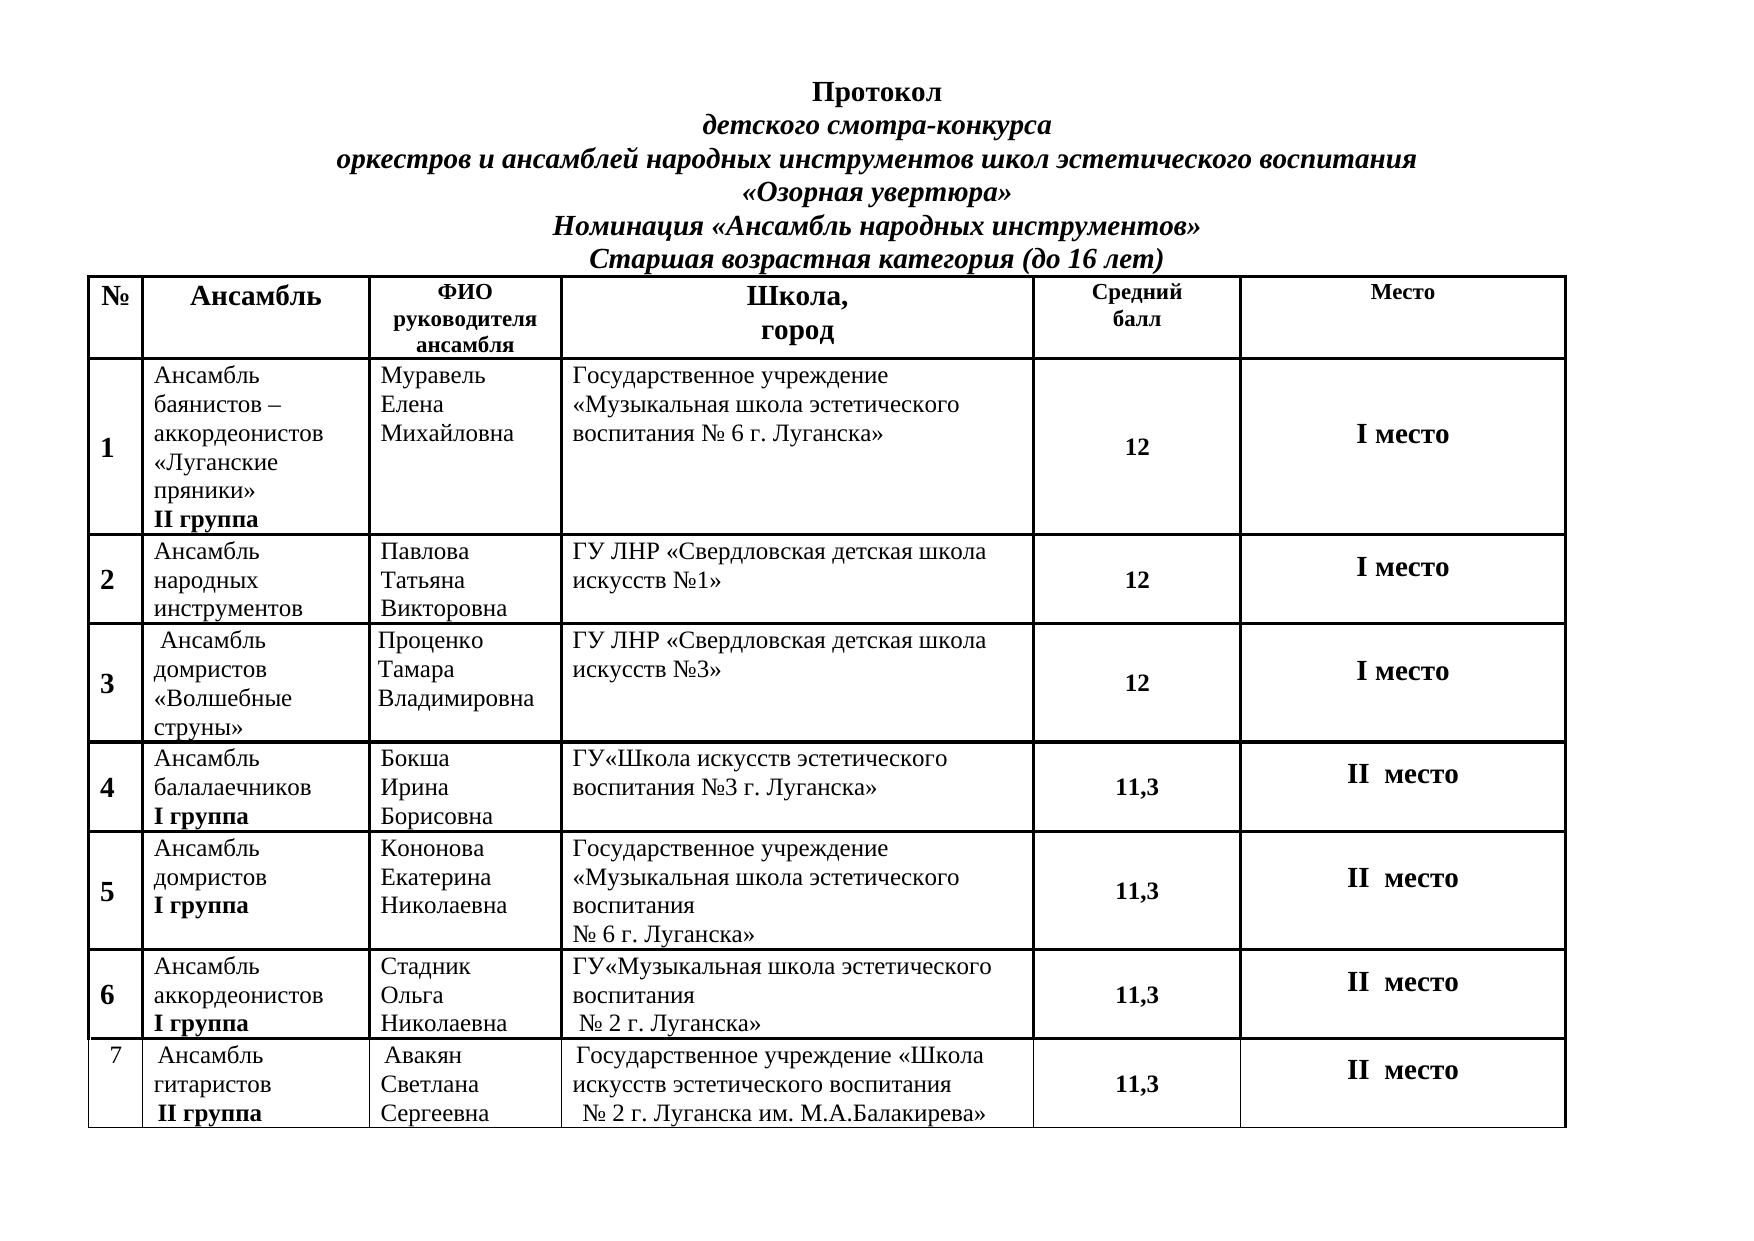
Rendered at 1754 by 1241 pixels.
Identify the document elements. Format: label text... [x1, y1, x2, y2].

table_cell ГУ«Школа искусств эстетического воспитания №3 г. Луганска» [563, 744, 1032, 830]
table_cell Ансамбль балалаечников І группа [144, 744, 368, 830]
table_cell Кононова Екатерина Николаевна [371, 833, 560, 948]
table_header Школа, город [563, 278, 1032, 357]
table_header № [90, 278, 141, 357]
text Старшая возрастная категория (до 16 лет) [118, 242, 1636, 275]
table_cell 11,3 [1034, 1040, 1240, 1127]
table_cell Государственное учреждение «Музыкальная школа эстетического воспитания № 6 г. Луганска» [563, 833, 1032, 948]
table_cell Павлова Татьяна Викторовна [371, 536, 560, 622]
table_cell Государственное учреждение «Музыкальная школа эстетического воспитания № 6 г. Луганска» [563, 360, 1032, 533]
table_cell 12 [1035, 360, 1239, 533]
table_cell ГУ ЛНР «Свердловская детская школа искусств №3» [563, 625, 1032, 740]
text Протокол [118, 74, 1636, 107]
table_cell ГУ«Музыкальная школа эстетического воспитания № 2 г. Луганска» [563, 951, 1032, 1037]
table_cell II место [1241, 1040, 1564, 1127]
table_cell 11,3 [1035, 744, 1239, 830]
table_cell Ансамбль аккордеонистов І группа [144, 951, 368, 1037]
table_cell Муравель Елена Михайловна [371, 360, 560, 533]
table_cell 5 [90, 833, 141, 948]
table_cell 11,3 [1035, 833, 1239, 948]
table_cell 2 [90, 536, 141, 622]
table_cell 12 [1035, 536, 1239, 622]
table_header Место [1242, 278, 1564, 357]
table_cell 6 [90, 951, 141, 1037]
table_cell 11,3 [1035, 951, 1239, 1037]
table_cell Ансамбль гитаристов II группа [143, 1040, 369, 1127]
table_cell Стадник Ольга Николаевна [371, 951, 560, 1037]
table_cell Проценко Тамара Владимировна [371, 625, 560, 740]
table_cell I место [1242, 536, 1564, 622]
table_cell 12 [1035, 625, 1239, 740]
table_cell 7 [89, 1037, 142, 1127]
table_cell I место [1242, 625, 1564, 740]
text «Озорная увертюра» [118, 174, 1636, 208]
table_cell 3 [90, 625, 141, 740]
table_cell ГУ ЛНР «Свердловская детская школа искусств №1» [563, 536, 1032, 622]
table_cell Ансамбль народных инструментов [144, 536, 368, 622]
text детского смотра-конкурса [118, 107, 1636, 141]
table_cell 4 [90, 744, 141, 830]
table_header Ансамбль [144, 278, 368, 357]
table_cell 1 [90, 360, 141, 533]
text оркестров и ансамблей народных инструментов школ эстетического воспитания [118, 141, 1636, 174]
table_cell II место [1242, 744, 1564, 830]
table_cell II место [1242, 833, 1564, 948]
table_cell Государственное учреждение «Школа искусств эстетического воспитания № . Луганска им. М.А.Балакирева» [562, 1040, 1033, 1127]
text Номинация «Ансамбль народных инструментов» [118, 208, 1636, 242]
table_cell Бокша Ирина Борисовна [371, 744, 560, 830]
table_header Средний балл [1035, 278, 1239, 357]
table_cell Ансамбль домристов «Волшебные струны» [144, 625, 368, 740]
table_cell Ансамбль баянистов – аккордеонистов «Луганские пряники» II группа [144, 360, 368, 533]
table_cell Авакян Светлана Сергеевна [370, 1040, 561, 1127]
table_cell I место [1242, 360, 1564, 533]
table_cell Ансамбль домристов І группа [144, 833, 368, 948]
table_cell II место [1242, 951, 1564, 1037]
table_header ФИО руководителя ансамбля [371, 278, 560, 357]
